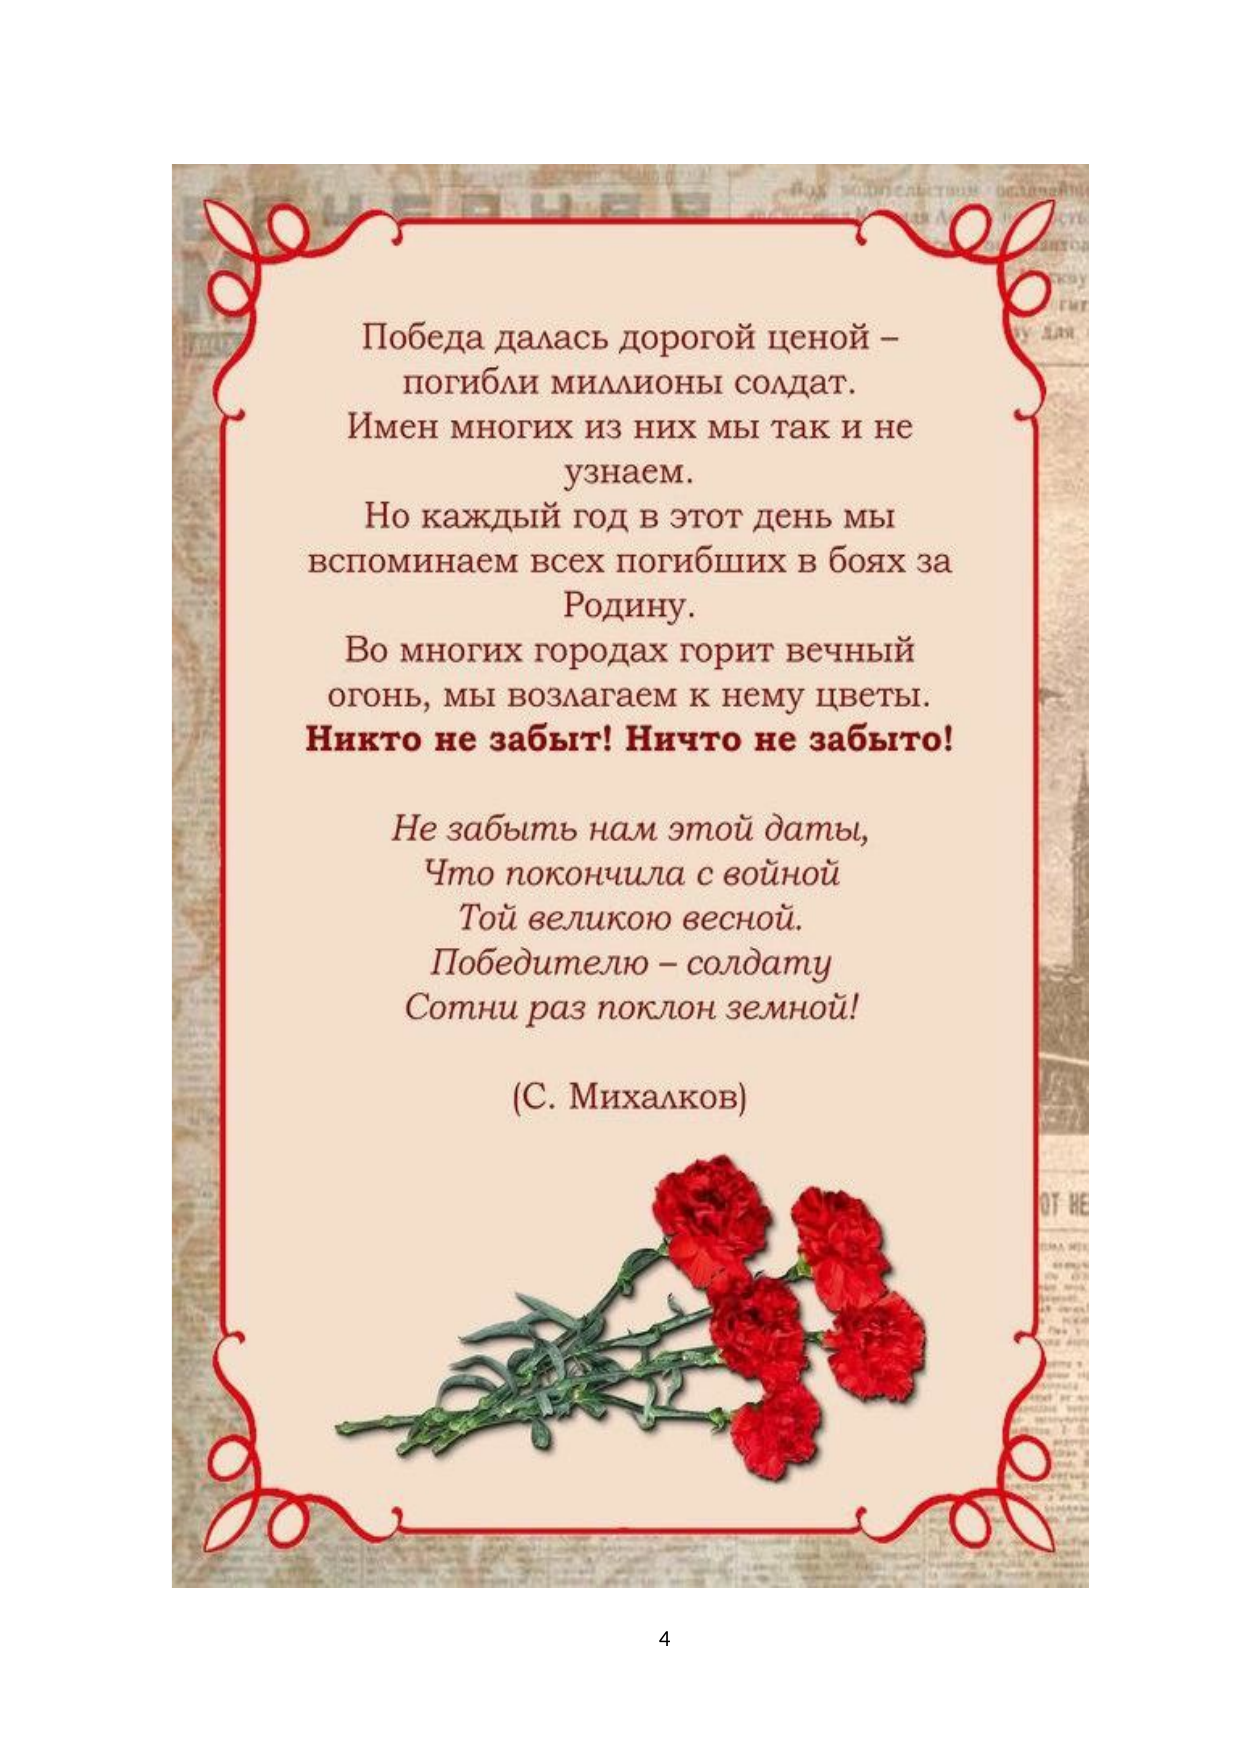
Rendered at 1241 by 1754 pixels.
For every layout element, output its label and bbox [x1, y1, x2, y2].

picture [171, 164, 1089, 1585]
